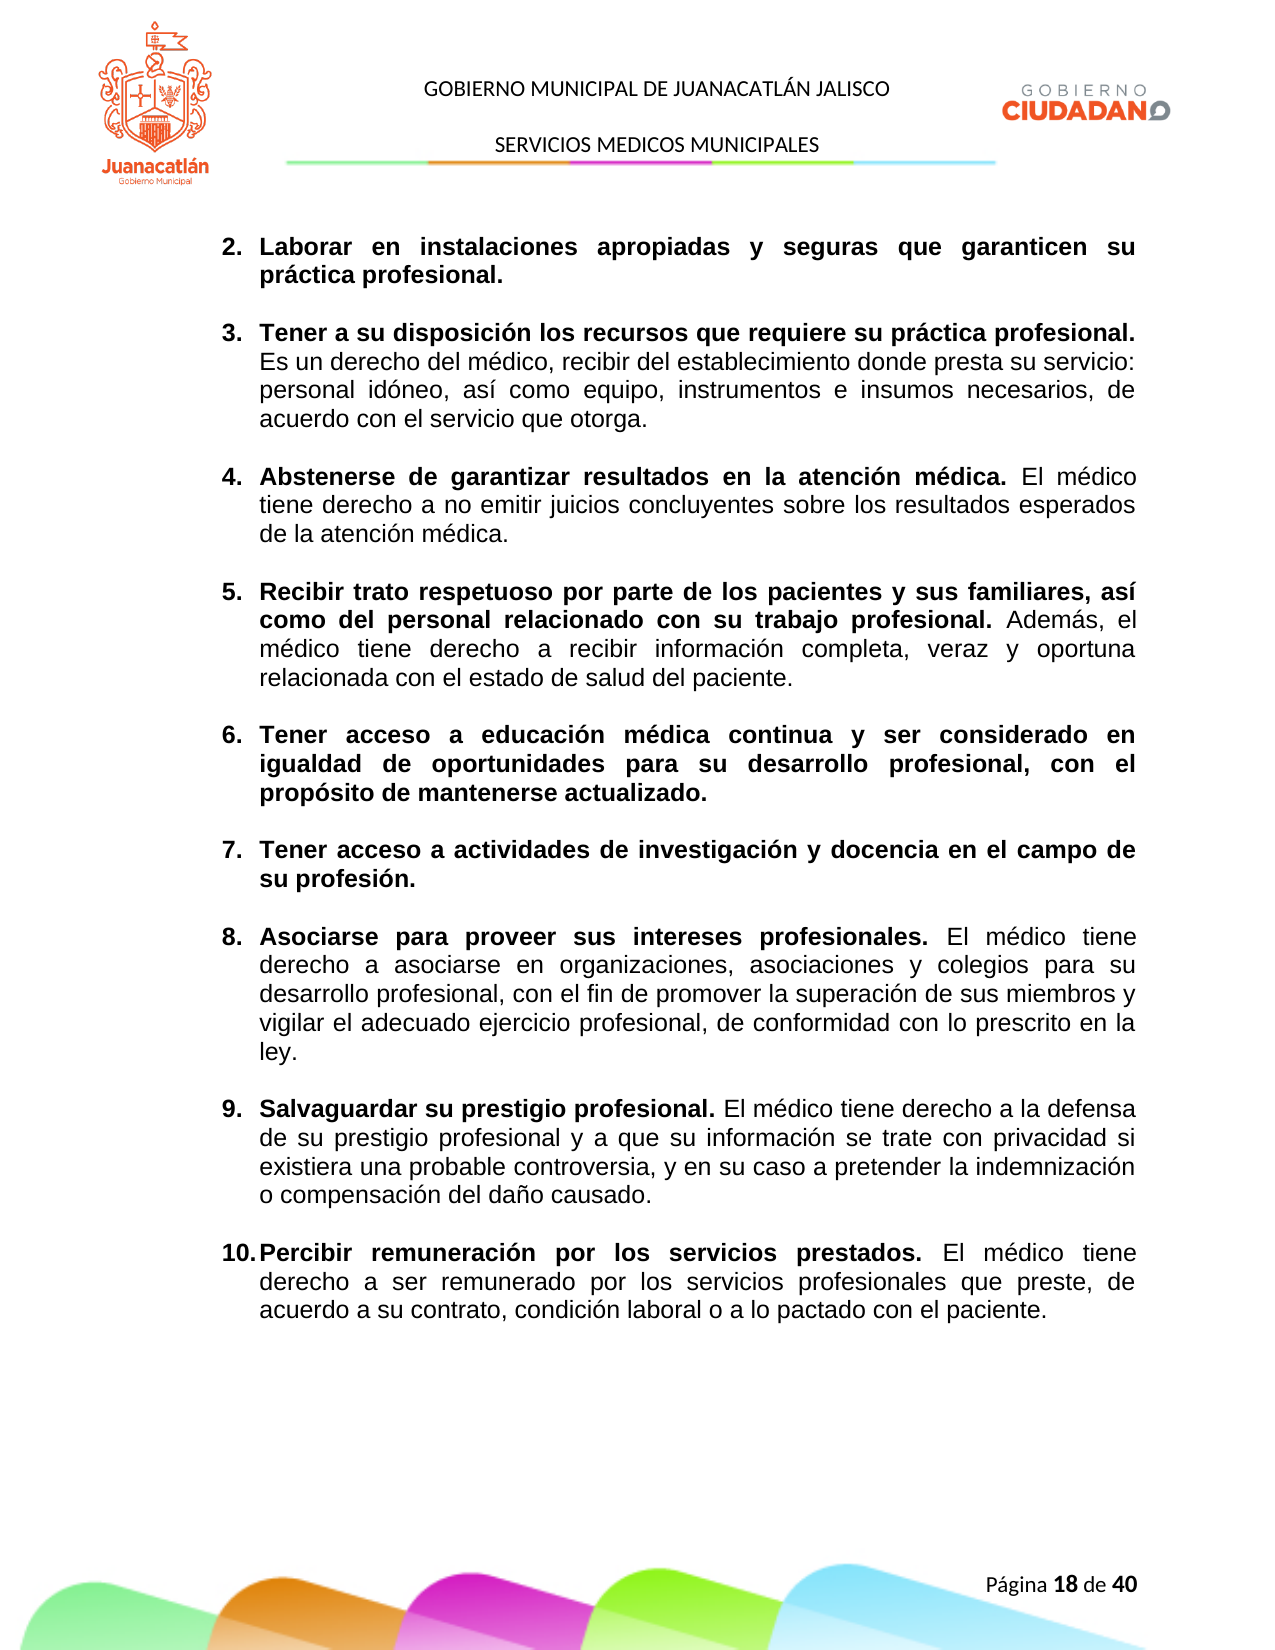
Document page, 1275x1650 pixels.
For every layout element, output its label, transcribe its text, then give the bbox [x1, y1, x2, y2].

list Recibir trato respetuoso por parte de los pacientes y sus familiares, así como del personal relacionado con su trabajo profesional. Además, el médico tiene derecho a recibir información completa, veraz y oportuna relacionada con el estado de salud del paciente. [222, 577, 1137, 692]
list Salvaguardar su prestigio profesional. El médico tiene derecho a la defensa de su prestigio profesional y a que su información se trate con privacidad si existiera una probable controversia, y en su caso a pretender la indemnización o compensación del daño causado. [222, 1094, 1137, 1209]
list Laborar en instalaciones apropiadas y seguras que garanticen su práctica profesional. [222, 232, 1137, 289]
list Tener acceso a actividades de investigación y docencia en el campo de su profesión. [222, 835, 1137, 893]
list Abstenerse de garantizar resultados en la atención médica. El médico tiene derecho a no emitir juicios concluyentes sobre los resultados esperados de la atención médica. [222, 462, 1137, 548]
list Asociarse para proveer sus intereses profesionales. El médico tiene derecho a asociarse en organizaciones, asociaciones y colegios para su desarrollo profesional, con el fin de promover la superación de sus miembros y vigilar el adecuado ejercicio profesional, de conformidad con lo prescrito en la ley. [222, 922, 1137, 1065]
picture [0, 0, 1275, 1650]
list Tener a su disposición los recursos que requiere su práctica profesional. Es un derecho del médico, recibir del establecimiento donde presta su servicio: personal idóneo, así como equipo, instrumentos e insumos necesarios, de acuerdo con el servicio que otorga. [222, 318, 1137, 433]
list Percibir remuneración por los servicios prestados. El médico tiene derecho a ser remunerado por los servicios profesionales que preste, de acuerdo a su contrato, condición laboral o a lo pactado con el paciente. [222, 1238, 1137, 1324]
list Tener acceso a educación médica continua y ser considerado en igualdad de oportunidades para su desarrollo profesional, con el propósito de mantenerse actualizado. [222, 720, 1137, 807]
